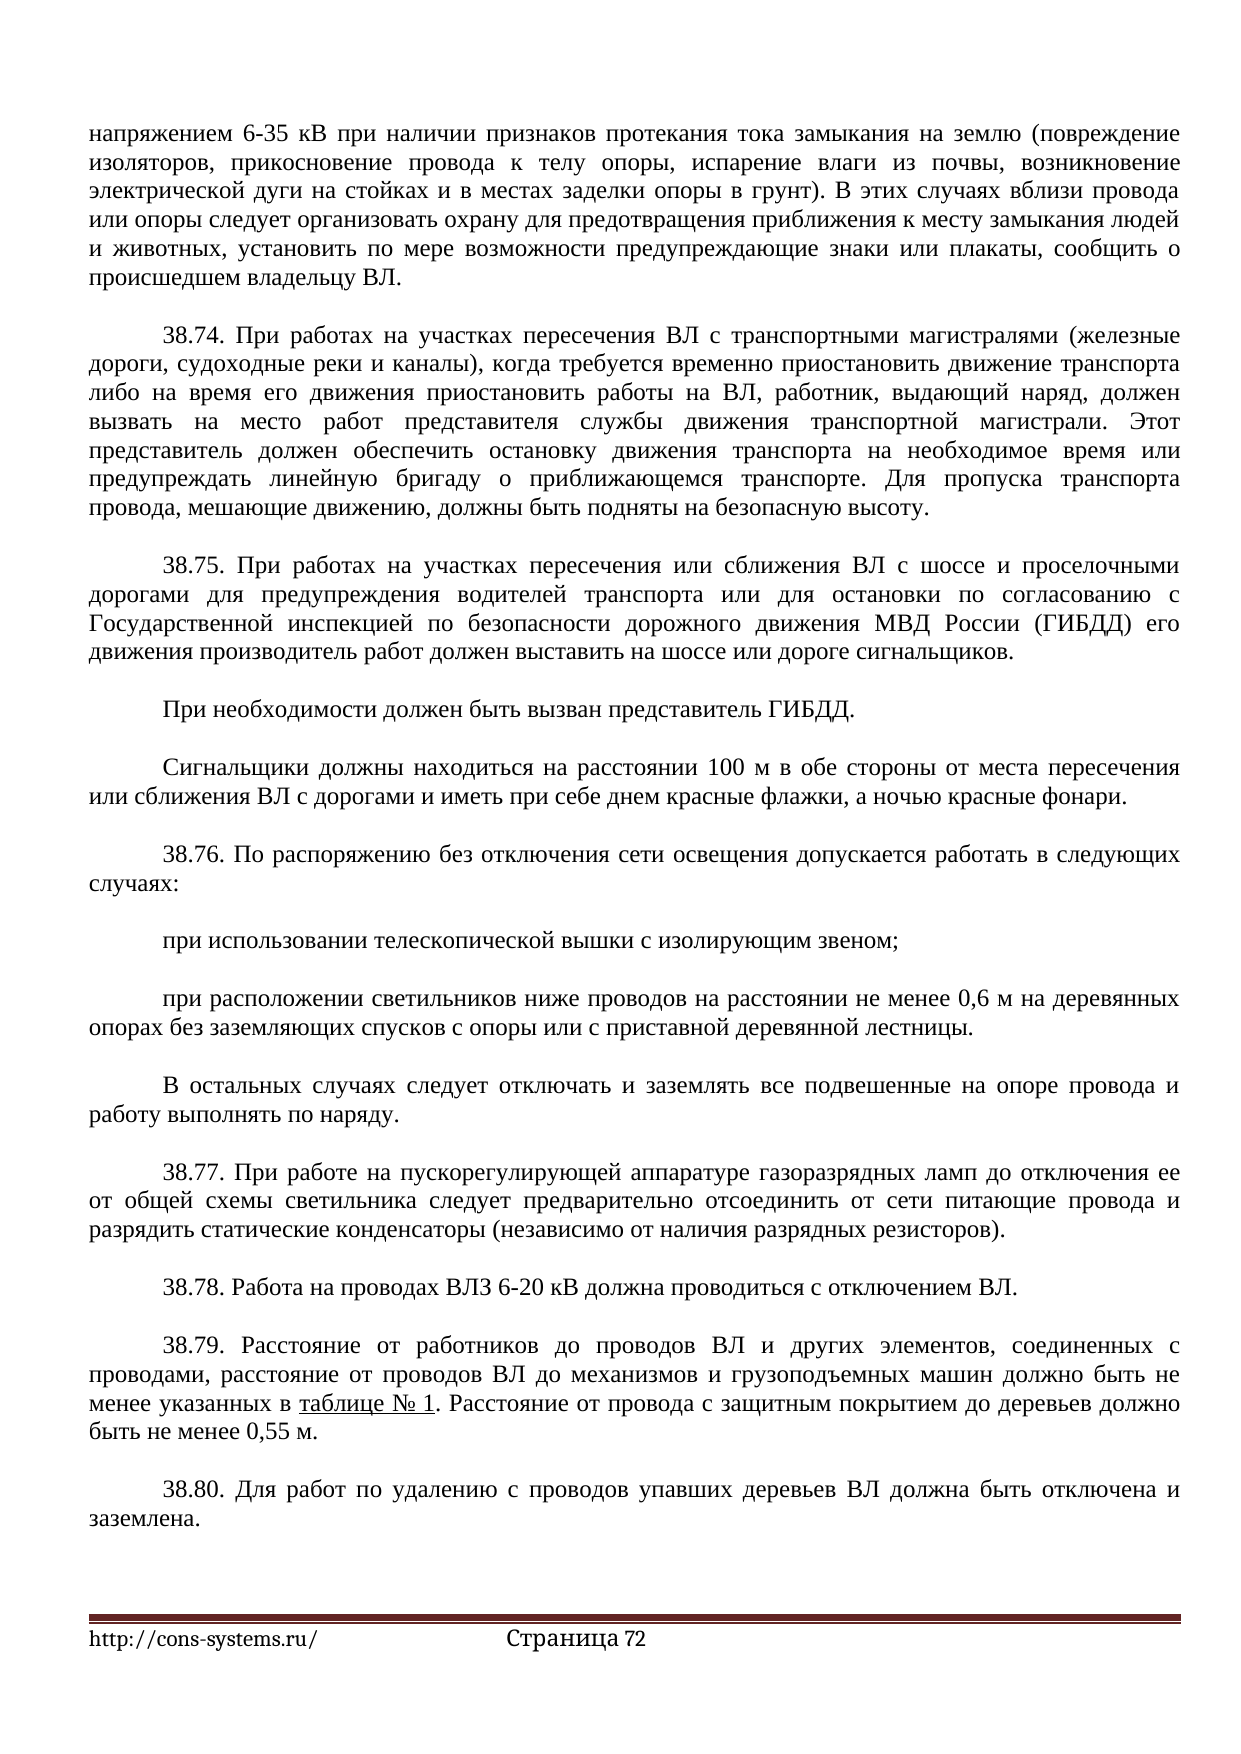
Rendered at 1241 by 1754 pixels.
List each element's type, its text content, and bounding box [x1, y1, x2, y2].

text Сигнальщики должны находиться на расстоянии 100 м в обе стороны от места пересечения или сближения ВЛ с дорогами и иметь при себе днем красные флажки, а ночью красные фонари. [89, 752, 1181, 810]
text При необходимости должен быть вызван представитель ГИБДД. [89, 694, 1181, 723]
text 38.76. По распоряжению без отключения сети освещения допускается работать в следующих случаях: [89, 839, 1181, 896]
text 38.75. При работах на участках пересечения или сближения ВЛ с шоссе и проселочными дорогами для предупреждения водителей транспорта или для остановки по согласованию с Государственной инспекцией по безопасности дорожного движения МВД России (ГИБДД) его движения производитель работ должен выставить на шоссе или дороге сигнальщиков. [89, 550, 1181, 665]
text 38.79. Расстояние от работников до проводов ВЛ и других элементов, соединенных с проводами, расстояние от проводов ВЛ до механизмов и грузоподъемных машин должно быть не менее указанных в таблице № 1. Расстояние от провода с защитным покрытием до деревьев должно быть не менее 0,55 м. [89, 1330, 1181, 1445]
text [89, 118, 1181, 291]
text 38.77. При работе на пускорегулирующей аппаратуре газоразрядных ламп до отключения ее от общей схемы светильника следует предварительно отсоединить от сети питающие провода и разрядить статические конденсаторы (независимо от наличия разрядных резисторов). [89, 1157, 1181, 1243]
text 38.74. При работах на участках пересечения ВЛ с транспортными магистралями (железные дороги, судоходные реки и каналы), когда требуется временно приостановить движение транспорта либо на время его движения приостановить работы на ВЛ, работник, выдающий наряд, должен вызвать на место работ представителя службы движения транспортной магистрали. Этот представитель должен обеспечить остановку движения транспорта на необходимое время или предупреждать линейную бригаду о приближающемся транспорте. Для пропуска транспорта провода, мешающие движению, должны быть подняты на безопасную высоту. [89, 320, 1181, 521]
text при использовании телескопической вышки с изолирующим звеном; [89, 926, 1181, 954]
text В остальных случаях следует отключать и заземлять все подвешенные на опоре провода и работу выполнять по наряду. [89, 1070, 1181, 1128]
text 38.80. Для работ по удалению с проводов упавших деревьев ВЛ должна быть отключена и заземлена. [89, 1474, 1181, 1532]
text при расположении светильников ниже проводов на расстоянии не менее 0,6 м на деревянных опорах без заземляющих спусков с опоры или с приставной деревянной лестницы. [89, 983, 1181, 1041]
text 38.78. Работа на проводах ВЛЗ 6-20 кВ должна проводиться с отключением ВЛ. [89, 1272, 1181, 1301]
